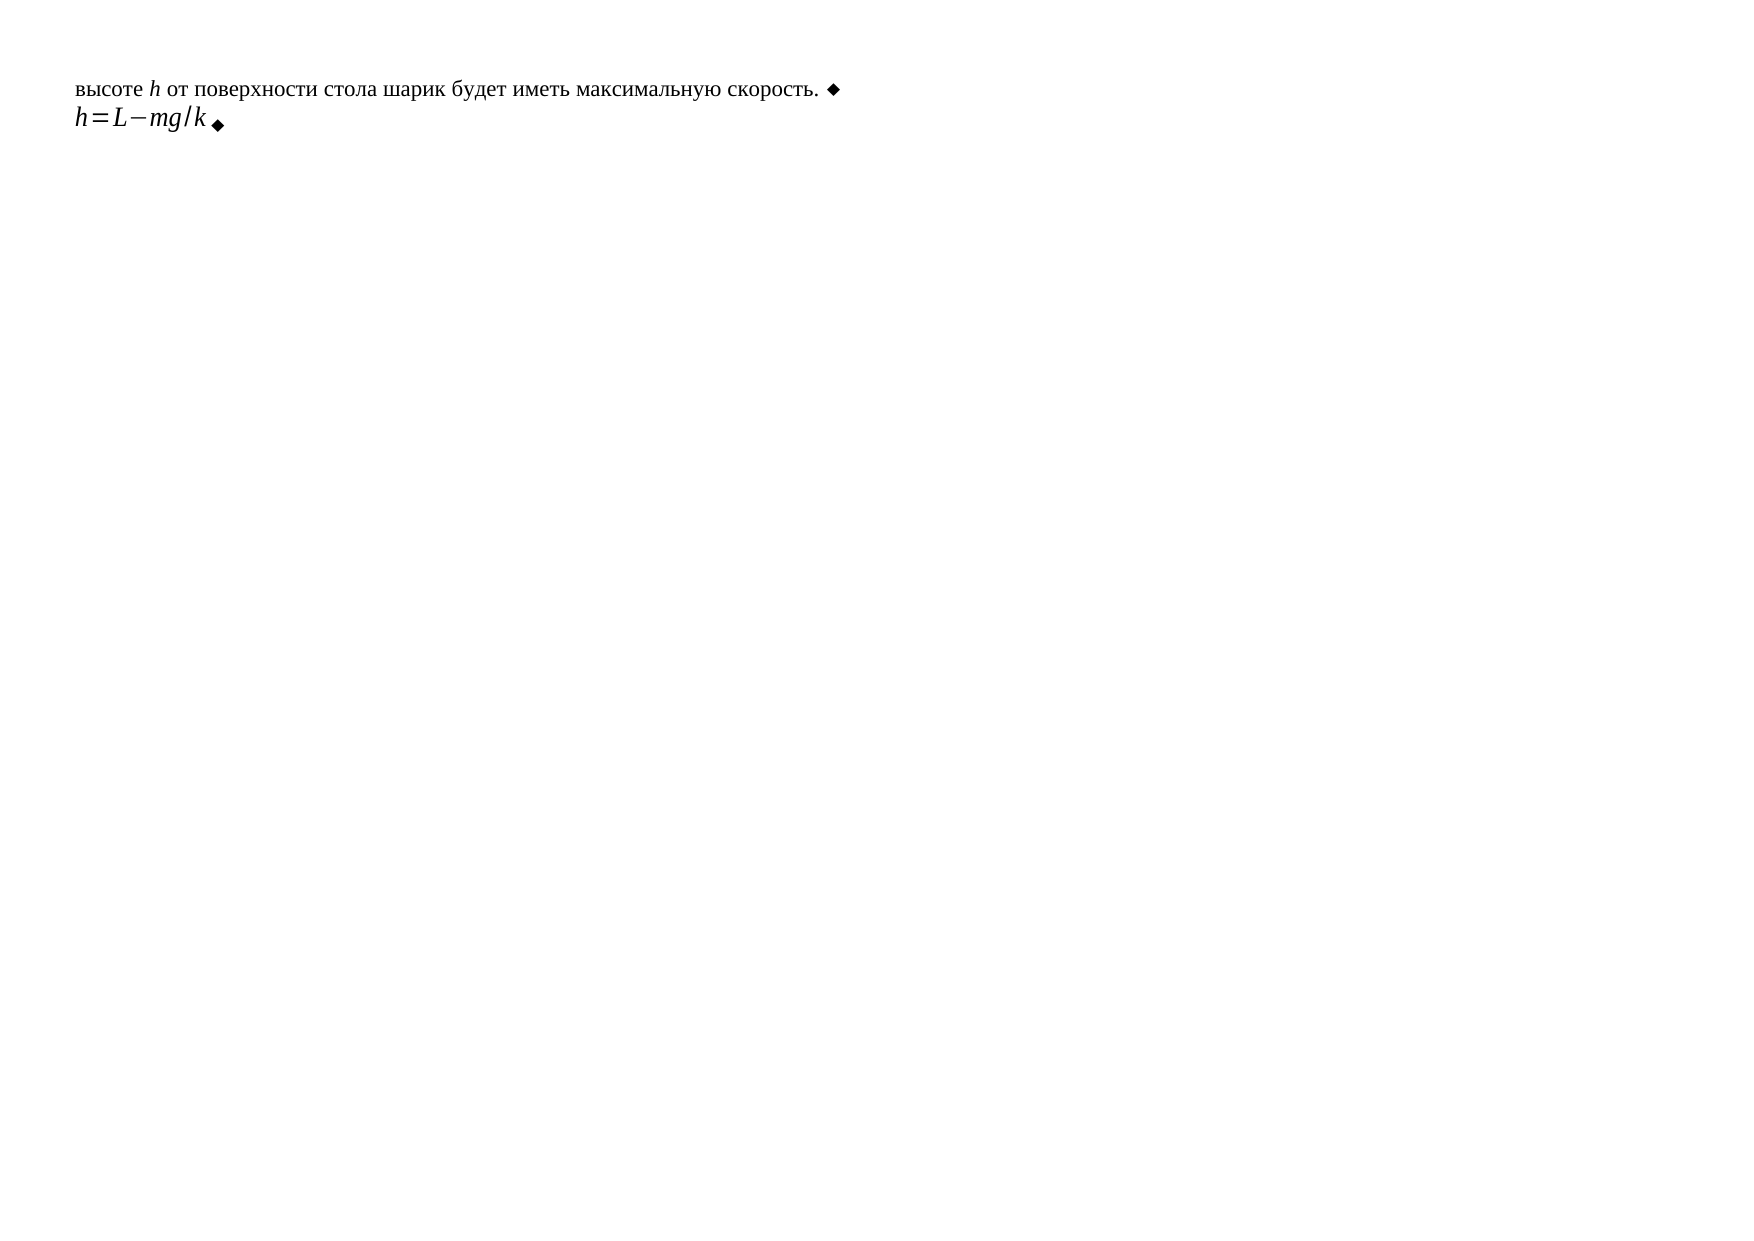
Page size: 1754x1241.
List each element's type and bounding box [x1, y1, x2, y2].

subtitle [75, 75, 840, 137]
